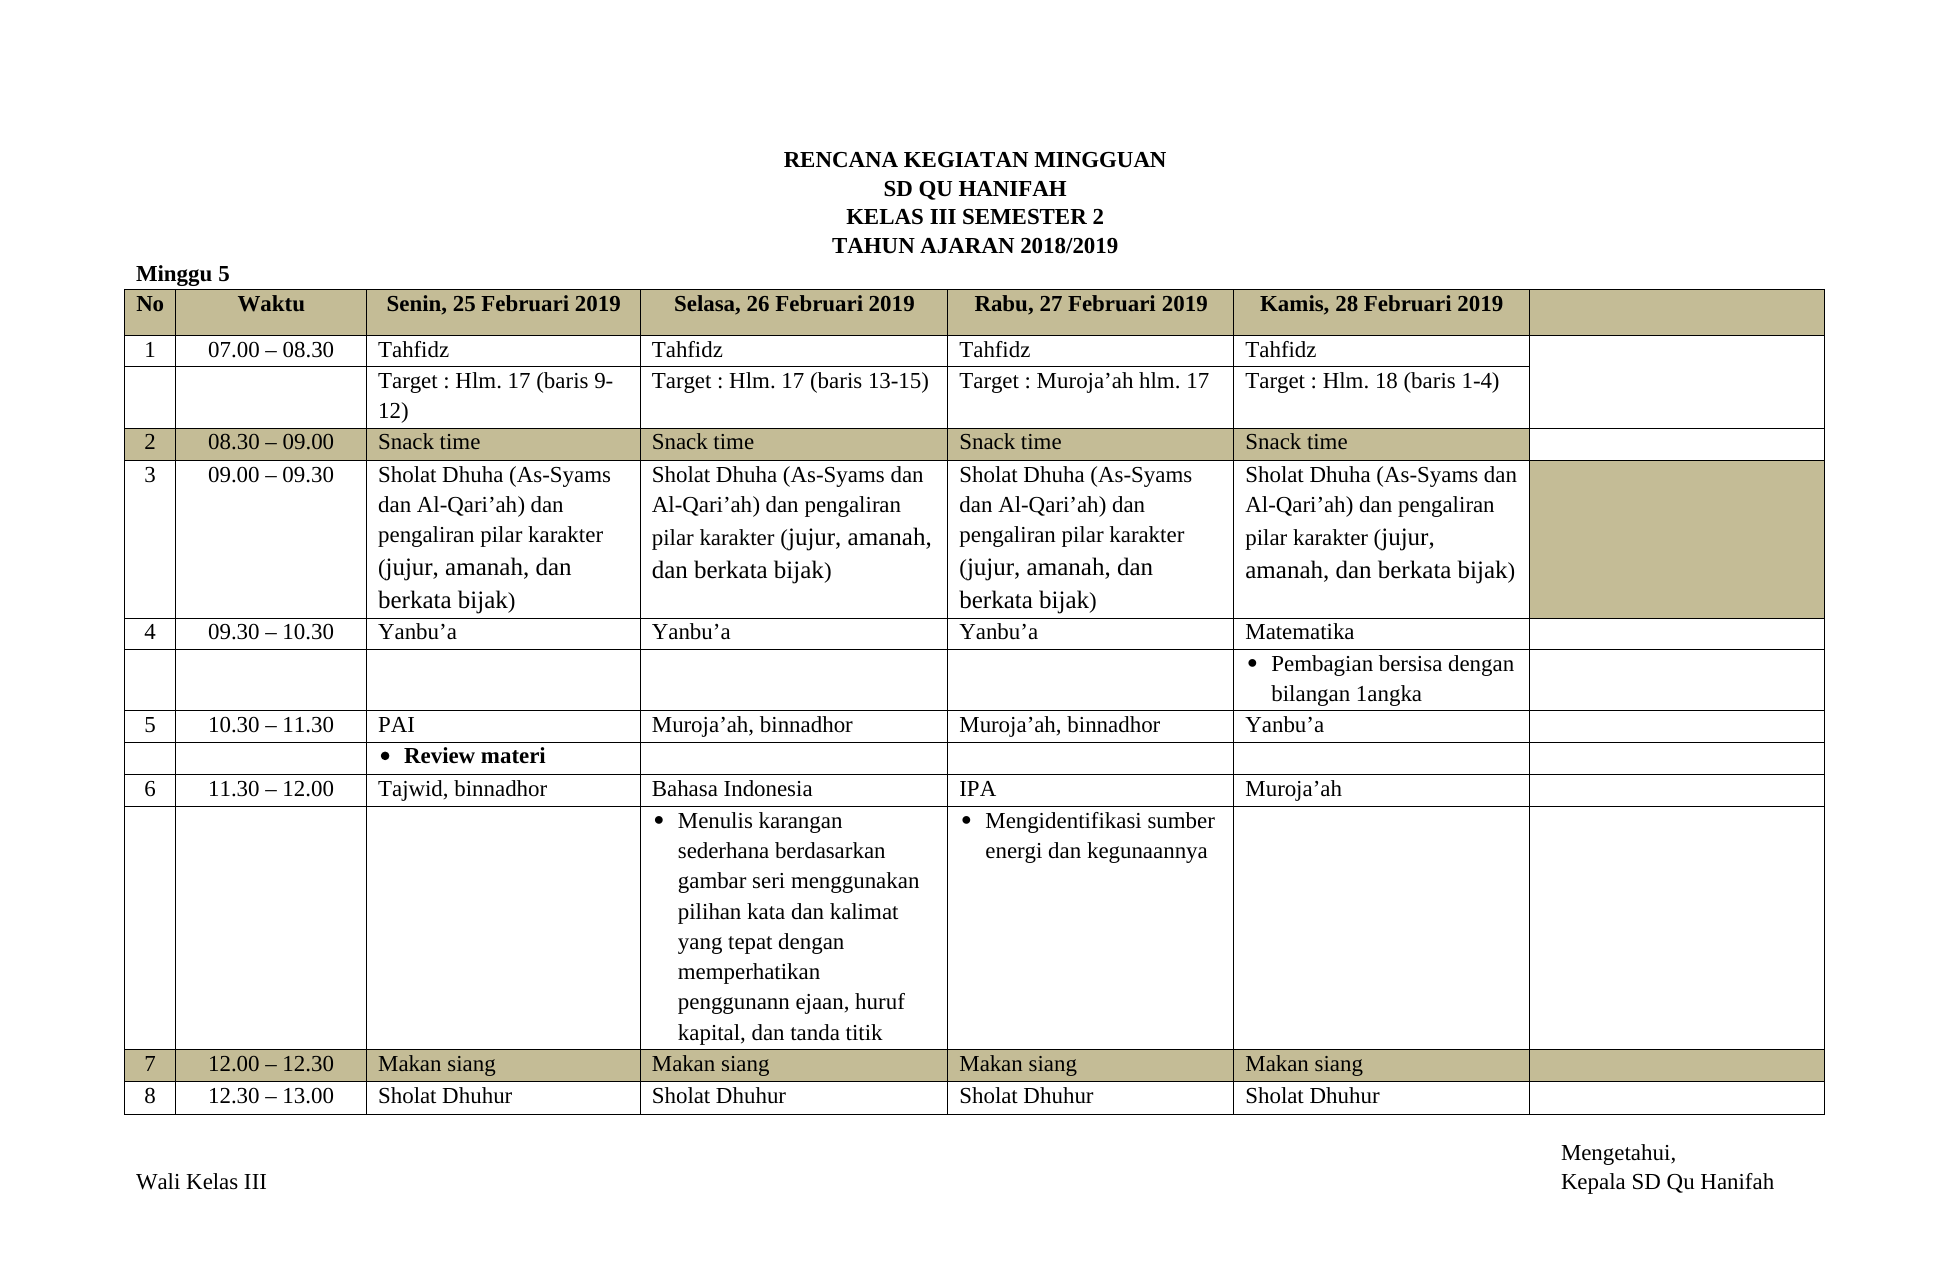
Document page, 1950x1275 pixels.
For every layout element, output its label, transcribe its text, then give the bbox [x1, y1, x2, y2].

table_cell [1530, 775, 1824, 806]
table_cell Yanbu’a [948, 619, 1233, 649]
table_cell Target : Hlm. 18 (baris 1-4) [1234, 367, 1529, 428]
table_cell 12.00 – 12.30 [176, 1050, 366, 1081]
table_cell Target : Hlm. 17 (baris 9-12) [367, 367, 640, 428]
table_cell 09.30 – 10.30 [176, 619, 366, 649]
table_cell [367, 807, 640, 1049]
table_cell Matematika [1234, 619, 1529, 649]
table_cell Tahfidz [367, 336, 640, 366]
table_header Senin, 25 Februari 2019 [367, 290, 640, 335]
table_cell IPA [948, 775, 1233, 806]
table_cell [367, 650, 640, 710]
table_header Waktu [176, 290, 366, 335]
table_cell [641, 650, 947, 710]
table_cell 5 [125, 711, 175, 742]
table_cell Tahfidz [1234, 336, 1529, 366]
table_cell [948, 743, 1233, 774]
table_cell [176, 743, 366, 774]
table_cell 6 [125, 775, 175, 806]
table_cell Tahfidz [641, 336, 947, 366]
text Minggu 5 [136, 260, 1814, 287]
table_cell Makan siang [641, 1050, 947, 1081]
table_cell Sholat Dhuha (As-Syams dan Al-Qari’ah) dan pengaliran pilar karakter (jujur, amanah, dan berkata bijak) [367, 461, 640, 618]
table_cell Sholat Dhuhur [641, 1082, 947, 1113]
table_cell Pembagian bersisa dengan bilangan 1angka [1234, 650, 1529, 710]
table_cell [1234, 743, 1529, 774]
table_cell Bahasa Indonesia [641, 775, 947, 806]
table_cell 1 [125, 336, 175, 366]
table_cell PAI [367, 711, 640, 742]
table_cell 3 [125, 461, 175, 618]
table_cell [1530, 743, 1824, 774]
table_cell 11.30 – 12.00 [176, 775, 366, 806]
table_cell Tajwid, binnadhor [367, 775, 640, 806]
table_cell 8 [125, 1082, 175, 1113]
table_cell Yanbu’a [367, 619, 640, 649]
table_cell Review materi [367, 743, 640, 774]
table_cell 10.30 – 11.30 [176, 711, 366, 742]
table_cell Sholat Dhuha (As-Syams dan Al-Qari’ah) dan pengaliran pilar karakter (jujur, amanah, dan berkata bijak) [1234, 461, 1529, 618]
table_header Kamis, 28 Februari 2019 [1234, 290, 1529, 335]
table_cell Muroja’ah [1234, 775, 1529, 806]
table_cell Sholat Dhuha (As-Syams dan Al-Qari’ah) dan pengaliran pilar karakter (jujur, amanah, dan berkata bijak) [948, 461, 1233, 618]
table_cell Muroja’ah, binnadhor [641, 711, 947, 742]
text RENCANA KEGIATAN MINGGUAN [136, 147, 1814, 173]
table_header No [125, 290, 175, 335]
table_cell Sholat Dhuhur [367, 1082, 640, 1113]
table_header Selasa, 26 Februari 2019 [641, 290, 947, 335]
table_cell [176, 807, 366, 1049]
table_cell Yanbu’a [641, 619, 947, 649]
table_cell 2 [125, 429, 175, 460]
table_cell Target : Muroja’ah hlm. 17 [948, 367, 1233, 428]
table_cell Yanbu’a [1234, 711, 1529, 742]
table_header [1530, 290, 1824, 335]
table_cell Muroja’ah, binnadhor [948, 711, 1233, 742]
table_cell 7 [125, 1050, 175, 1081]
table_cell [1530, 429, 1824, 460]
table_cell Snack time [1234, 429, 1529, 460]
table_cell Sholat Dhuhur [948, 1082, 1233, 1113]
table_cell [948, 650, 1233, 710]
table_cell Mengidentifikasi sumber energi dan kegunaannya [948, 807, 1233, 1049]
table_cell 07.00 – 08.30 [176, 336, 366, 366]
table_cell [1530, 461, 1824, 618]
table_cell [1530, 619, 1824, 649]
table_cell Makan siang [1234, 1050, 1529, 1081]
table_cell [1234, 807, 1529, 1049]
text Mengetahui, [1486, 1139, 1814, 1166]
table_cell Tahfidz [948, 336, 1233, 366]
table_cell 12.30 – 13.00 [176, 1082, 366, 1113]
text SD QU HANIFAH [136, 175, 1814, 201]
table_cell Menulis karangan sederhana berdasarkan gambar seri menggunakan pilihan kata dan kalimat yang tepat dengan memperhatikan penggunann ejaan, huruf kapital, dan tanda titik [641, 807, 947, 1049]
table_header Rabu, 27 Februari 2019 [948, 290, 1233, 335]
table_cell [641, 743, 947, 774]
table_cell Makan siang [948, 1050, 1233, 1081]
table_cell Snack time [367, 429, 640, 460]
table_cell 09.00 – 09.30 [176, 461, 366, 618]
table_cell 4 [125, 619, 175, 649]
text KELAS III SEMESTER 2 [136, 203, 1814, 230]
table_cell [1530, 1050, 1824, 1081]
table_cell [1530, 711, 1824, 742]
table_cell [125, 367, 175, 428]
table_cell Sholat Dhuhur [1234, 1082, 1529, 1113]
table_cell [1530, 650, 1824, 710]
table_cell [125, 743, 175, 774]
table_cell Snack time [641, 429, 947, 460]
table_cell Makan siang [367, 1050, 640, 1081]
table_cell Target : Hlm. 17 (baris 13-15) [641, 367, 947, 428]
text TAHUN AJARAN 2018/2019 [136, 232, 1814, 258]
table_cell [176, 367, 366, 428]
table_cell [1530, 1082, 1824, 1113]
table_cell Sholat Dhuha (As-Syams dan Al-Qari’ah) dan pengaliran pilar karakter (jujur, amanah, dan berkata bijak) [641, 461, 947, 618]
text Wali Kelas III Kepala SD Qu Hanifah [136, 1168, 1814, 1194]
table_cell Snack time [948, 429, 1233, 460]
table_cell [176, 650, 366, 710]
table_cell [125, 650, 175, 710]
table_cell 08.30 – 09.00 [176, 429, 366, 460]
table_cell [1530, 807, 1824, 1049]
table_cell [1530, 336, 1824, 428]
table_cell [125, 807, 175, 1049]
